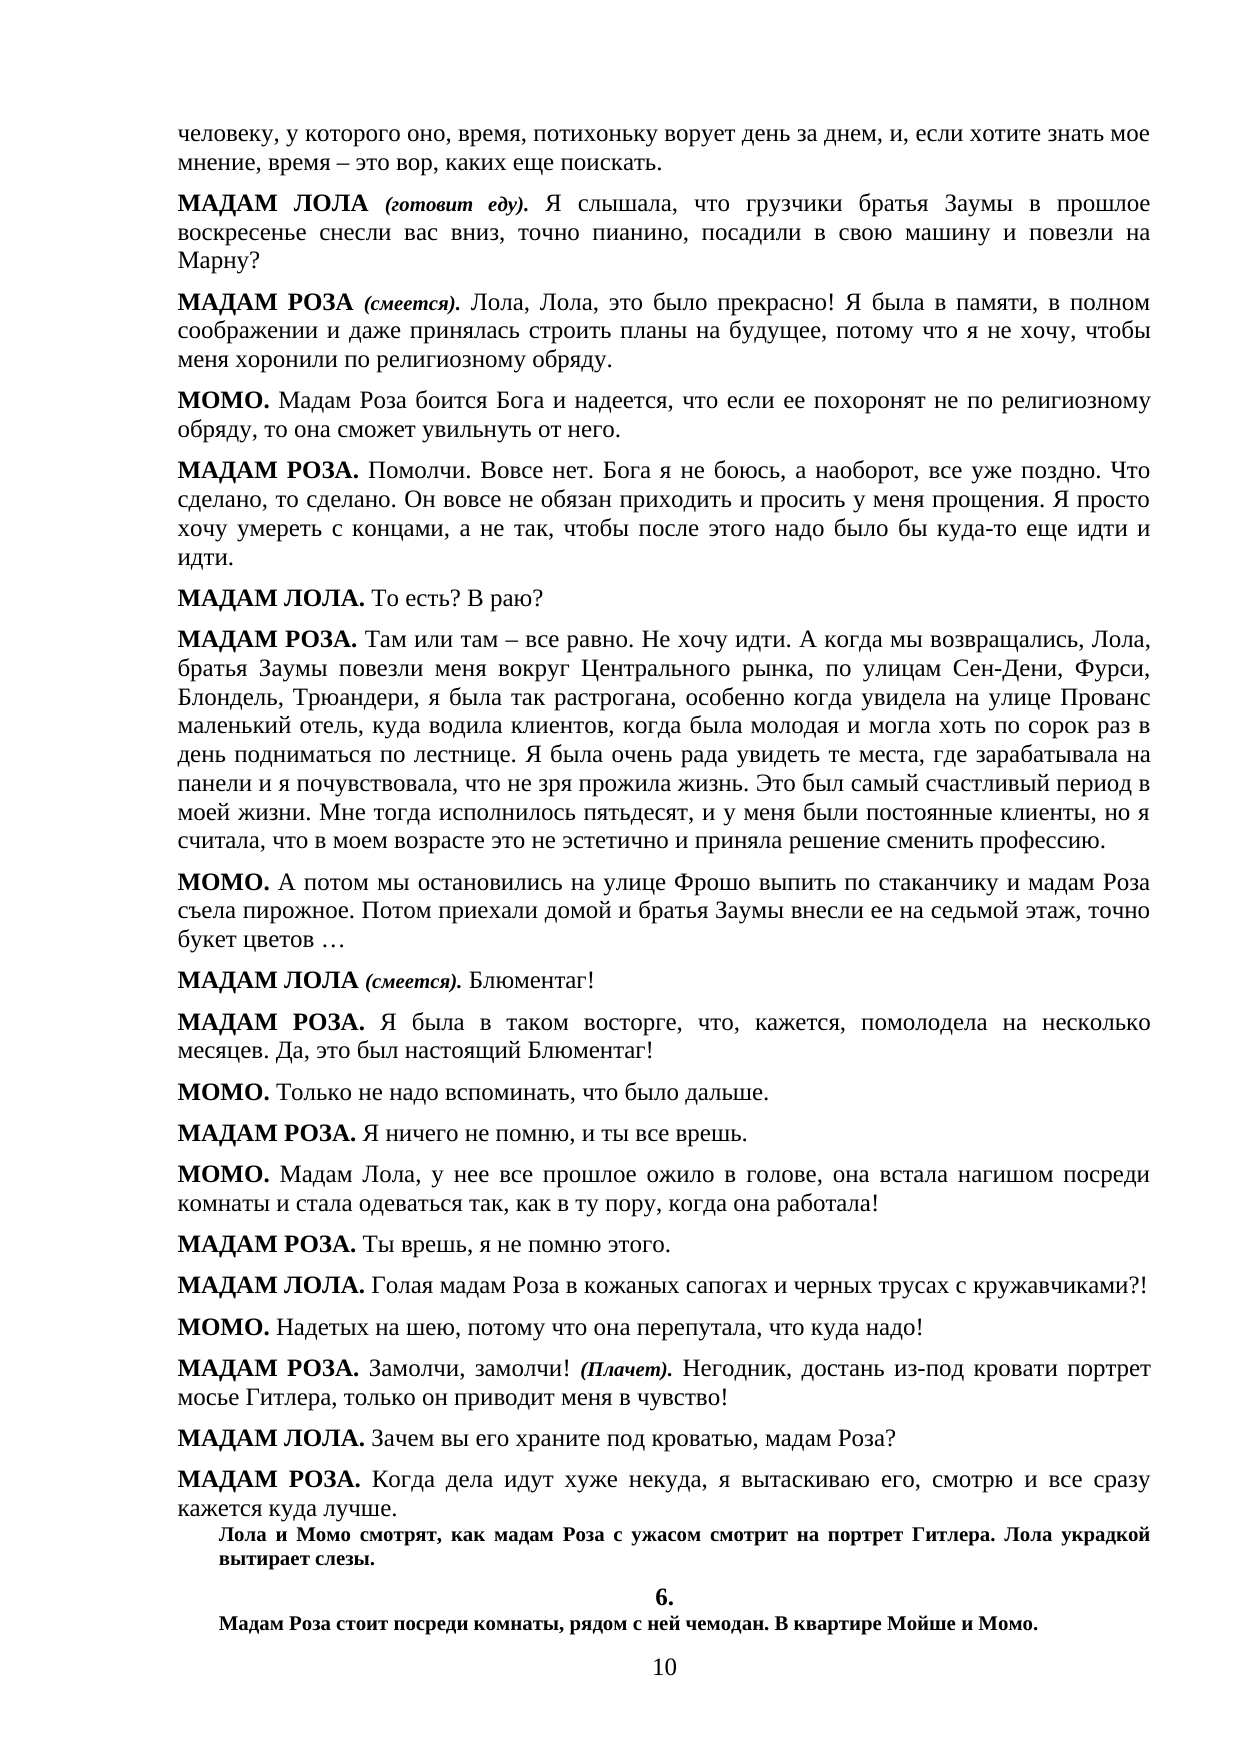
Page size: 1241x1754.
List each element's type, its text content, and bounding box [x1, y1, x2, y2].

text МОМО. Мадам Лола, у нее все прошлое ожило в голове, она встала нагишом посреди комнаты и стала одеваться так, как в ту пору, когда она работала! [177, 1159, 1152, 1217]
text МАДАМ ЛОЛА (смеется). Блюментаг! [177, 966, 1152, 994]
text Мадам Роза стоит посреди комнаты, рядом с ней чемодан. В квартире Мойше и Момо. [218, 1611, 1152, 1635]
text МАДАМ РОЗА. Я ничего не помню, и ты все врешь. [177, 1118, 1152, 1147]
text МОМО. Только не надо вспоминать, что было дальше. [177, 1077, 1152, 1106]
text МАДАМ РОЗА. Ты врешь, я не помню этого. [177, 1229, 1152, 1258]
text МОМО. А потом мы остановились на улице Фрошо выпить по стаканчику и мадам Роза съела пирожное. Потом приехали домой и братья Заумы внесли ее на седьмой этаж, точно букет цветов … [177, 867, 1152, 953]
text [177, 118, 1152, 176]
text МОМО. Мадам Роза боится Бога и надеется, что если ее похоронят не по религиозному обряду, то она сможет увильнуть от него. [177, 386, 1152, 443]
text МАДАМ РОЗА. Когда дела идут хуже некуда, я вытаскиваю его, смотрю и все сразу кажется куда лучше. [177, 1464, 1152, 1522]
text МАДАМ ЛОЛА. Зачем вы его храните под кроватью, мадам Роза? [177, 1423, 1152, 1452]
text МАДАМ РОЗА. Я была в таком восторге, что, кажется, помолодела на несколько месяцев. Да, это был настоящий Блюментаг! [177, 1007, 1152, 1064]
text МОМО. Надетых на шею, потому что она перепутала, что куда надо! [177, 1312, 1152, 1341]
text МАДАМ РОЗА. Замолчи, замолчи! (Плачет). Негодник, достань из-под кровати портрет мосье Гитлера, только он приводит меня в чувство! [177, 1353, 1152, 1411]
text МАДАМ ЛОЛА. То есть? В раю? [177, 583, 1152, 612]
text МАДАМ ЛОЛА (готовит еду). Я слышала, что грузчики братья Заумы в прошлое воскресенье снесли вас вниз, точно пианино, посадили в свою машину и повезли на Марну? [177, 188, 1152, 274]
text МАДАМ РОЗА (смеется). Лола, Лола, это было прекрасно! Я была в памяти, в полном соображении и даже принялась строить планы на будущее, потому что я не хочу, чтобы меня хоронили по религиозному обряду. [177, 287, 1152, 373]
text МАДАМ ЛОЛА. Голая мадам Роза в кожаных сапогах и черных трусах с кружавчиками?! [177, 1271, 1152, 1299]
text МАДАМ РОЗА. Там или там – все равно. Не хочу идти. А когда мы возвращались, Лола, братья Заумы повезли меня вокруг Центрального рынка, по улицам Сен-Дени, Фурси, Блондель, Трюандери, я была так растрогана, особенно когда увидела на улице Прованс маленький отель, куда водила клиентов, когда была молодая и могла хоть по сорок раз в день подниматься по лестнице. Я была очень рада увидеть те места, где зарабатывала на панели и я почувствовала, что не зря прожила жизнь. Это был самый счастливый период в моей жизни. Мне тогда исполнилось пятьдесят, и у меня были постоянные клиенты, но я считала, что в моем возрасте это не эстетично и приняла решение сменить профессию. [177, 624, 1152, 854]
text Лола и Момо смотрят, как мадам Роза с ужасом смотрит на портрет Гитлера. Лола украдкой вытирает слезы. [218, 1522, 1152, 1570]
text 6. [177, 1582, 1152, 1611]
text МАДАМ РОЗА. Помолчи. Вовсе нет. Бога я не боюсь, а наоборот, все уже поздно. Что сделано, то сделано. Он вовсе не обязан приходить и просить у меня прощения. Я просто хочу умереть с концами, а не так, чтобы после этого надо было бы куда-то еще идти и идти. [177, 456, 1152, 571]
